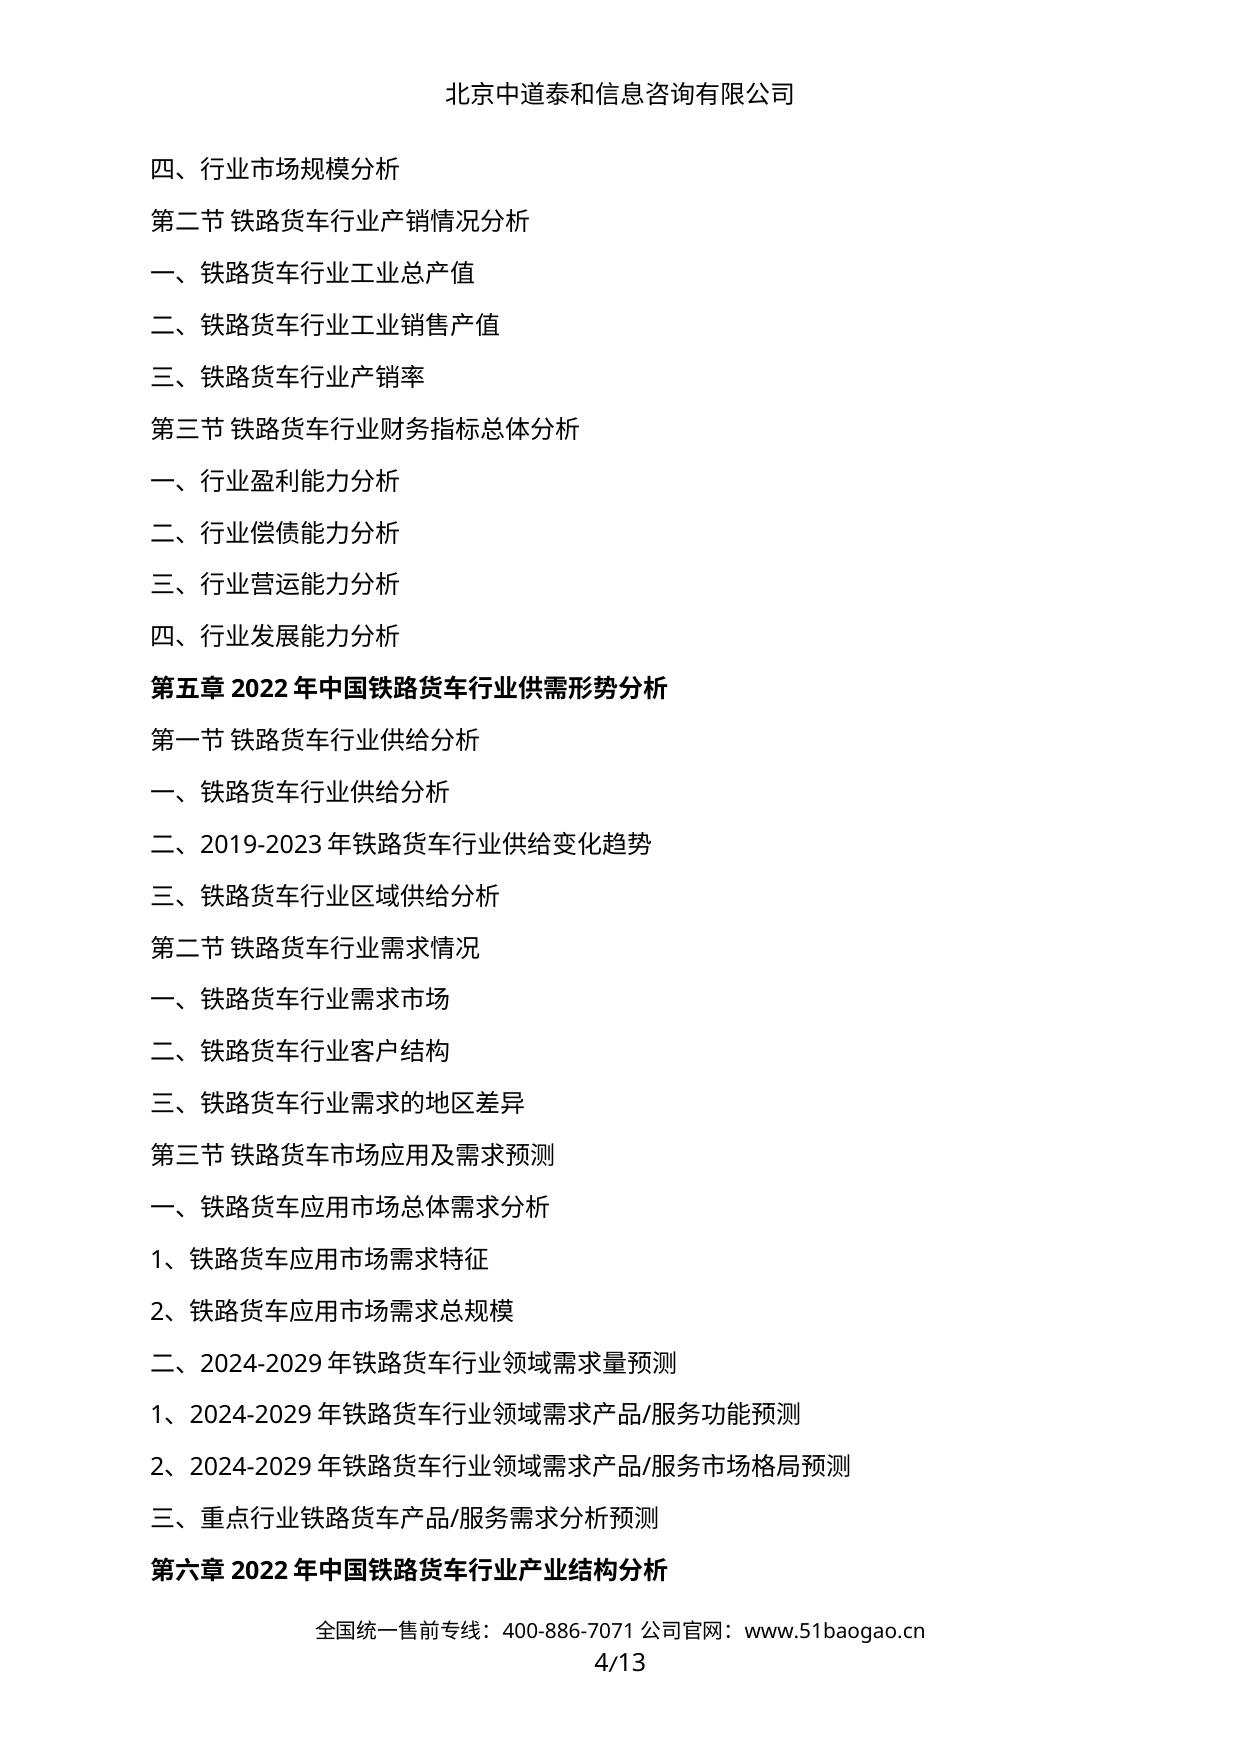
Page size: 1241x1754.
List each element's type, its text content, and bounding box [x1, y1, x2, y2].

text 2、铁路货车应用市场需求总规模 [150, 1291, 1090, 1327]
text 二、2019-2023年铁路货车行业供给变化趋势 [150, 824, 1090, 861]
text 一、铁路货车应用市场总体需求分析 [150, 1187, 1090, 1224]
text 一、铁路货车行业工业总产值 [150, 254, 1090, 290]
text 三、铁路货车行业产销率 [150, 357, 1090, 394]
text 一、铁路货车行业供给分析 [150, 772, 1090, 809]
text 第二节 铁路货车行业产销情况分析 [150, 202, 1090, 238]
text 第五章 2022年中国铁路货车行业供需形势分析 [150, 669, 1090, 705]
text 二、2024-2029年铁路货车行业领域需求量预测 [150, 1343, 1090, 1379]
text 1、2024-2029年铁路货车行业领域需求产品/服务功能预测 [150, 1395, 1090, 1431]
text 二、行业偿债能力分析 [150, 513, 1090, 549]
text 第六章 2022年中国铁路货车行业产业结构分析 [150, 1551, 1090, 1587]
text 三、重点行业铁路货车产品/服务需求分析预测 [150, 1499, 1090, 1535]
text 三、铁路货车行业需求的地区差异 [150, 1084, 1090, 1120]
text 三、行业营运能力分析 [150, 565, 1090, 601]
text 二、铁路货车行业工业销售产值 [150, 306, 1090, 342]
text 三、铁路货车行业区域供给分析 [150, 876, 1090, 912]
text 1、铁路货车应用市场需求特征 [150, 1239, 1090, 1276]
text 四、行业市场规模分析 [150, 150, 1090, 186]
text 一、铁路货车行业需求市场 [150, 980, 1090, 1016]
text 第一节 铁路货车行业供给分析 [150, 721, 1090, 757]
text 四、行业发展能力分析 [150, 617, 1090, 653]
text 2、2024-2029年铁路货车行业领域需求产品/服务市场格局预测 [150, 1447, 1090, 1483]
text 一、行业盈利能力分析 [150, 461, 1090, 497]
text 第三节 铁路货车行业财务指标总体分析 [150, 409, 1090, 446]
text 第二节 铁路货车行业需求情况 [150, 928, 1090, 964]
text 第三节 铁路货车市场应用及需求预测 [150, 1136, 1090, 1172]
text 二、铁路货车行业客户结构 [150, 1032, 1090, 1068]
